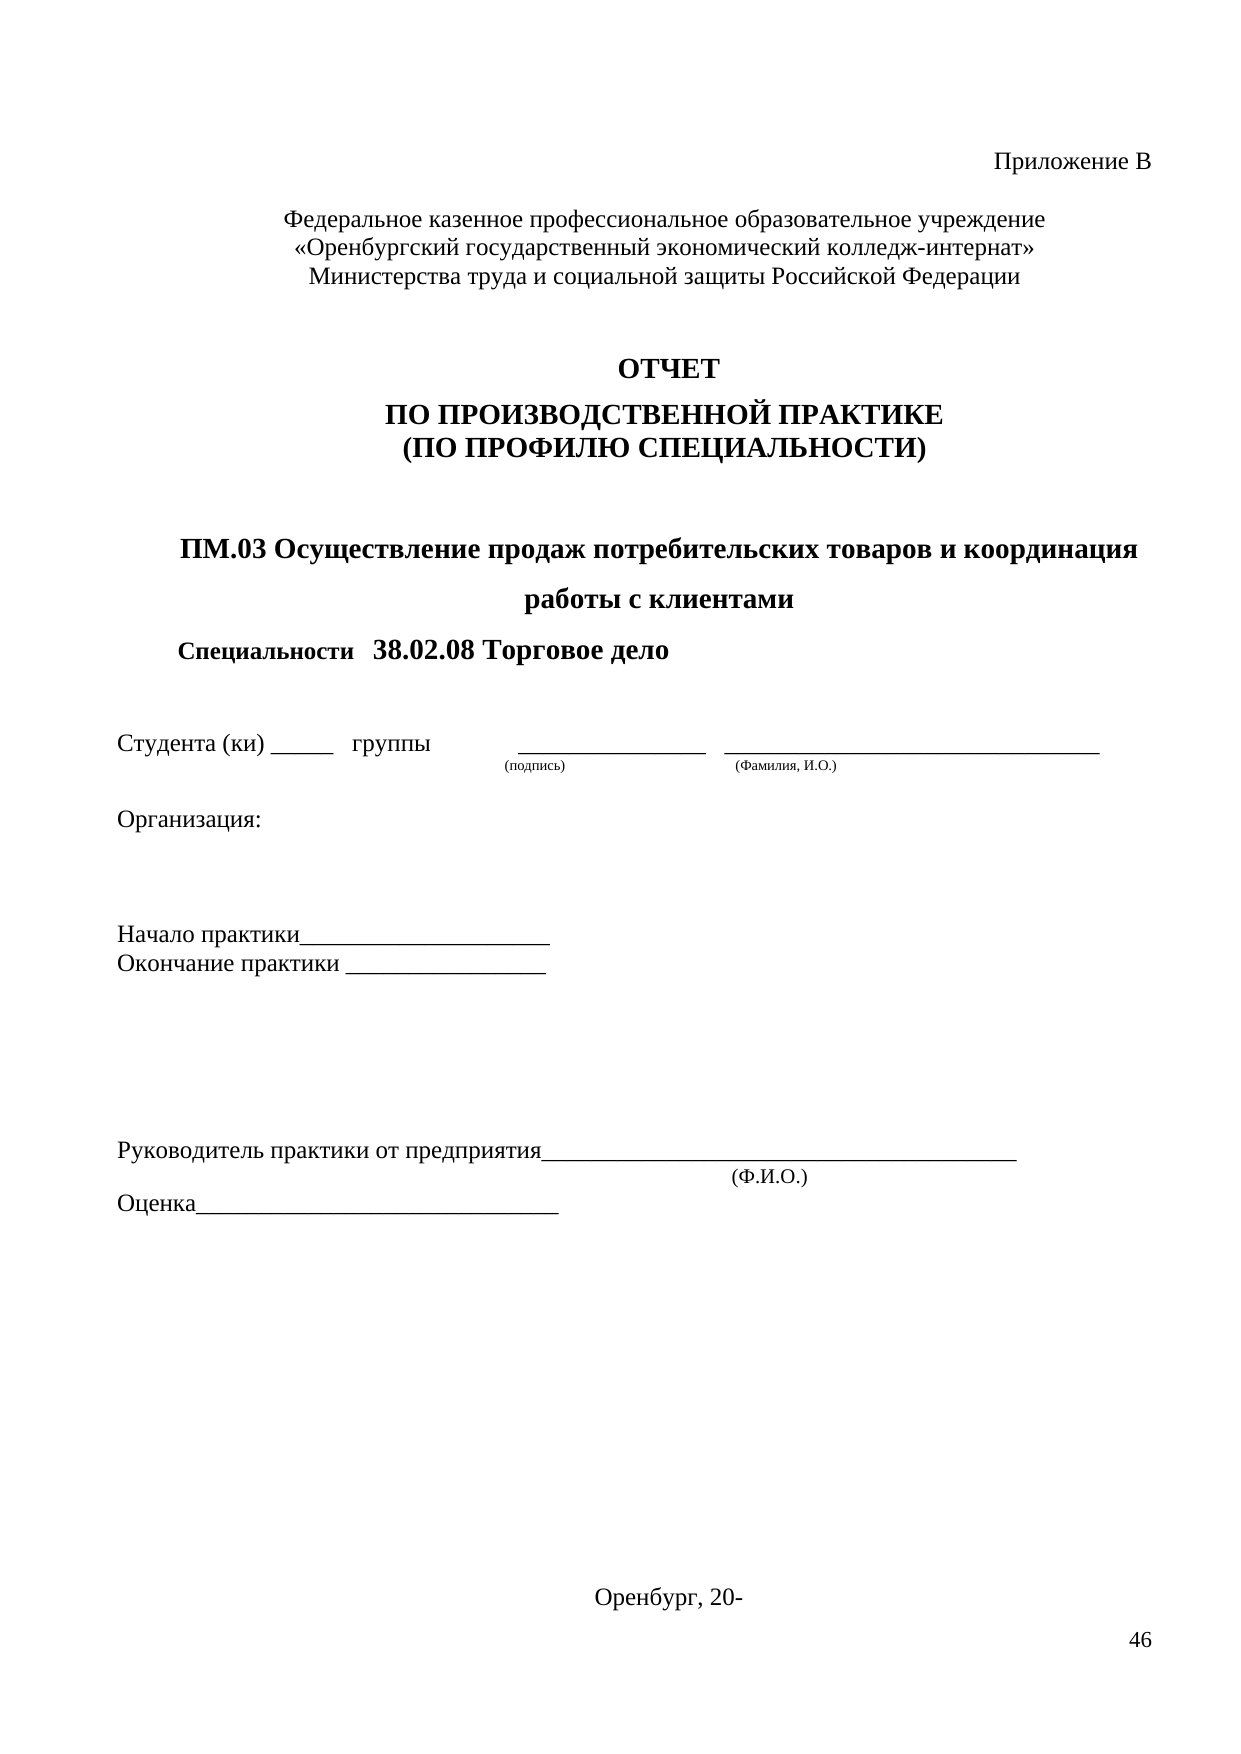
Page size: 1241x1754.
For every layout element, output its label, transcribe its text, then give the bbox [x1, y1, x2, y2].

text Оренбург, 20- [177, 1582, 1160, 1611]
table_cell Руководитель практики от предприятия______________________________________ (Ф.И.О.) [106, 1135, 1122, 1188]
table_cell Оценка_____________________________ [106, 1188, 1122, 1418]
text ПО ПРОИЗВОДСТВЕННОЙ ПРАКТИКЕ (ПО ПРОФИЛЮ СПЕЦИАЛЬНОСТИ) [177, 397, 1152, 464]
table_header Студента (ки) _____ группы _______________ ______________________________ (подпись) (Фамилия, И.О.) [106, 728, 1122, 804]
text Специальности 38.02.08 Торговое дело [177, 632, 1152, 665]
table_cell Организация: Начало практики____________________ Окончание практики ________________ [106, 804, 1122, 1135]
text Федеральное казенное профессиональное образовательное учреждение [177, 204, 1152, 232]
text ОТЧЕТ [177, 351, 1160, 384]
text «Оренбургский государственный экономический колледж-интернат» [177, 232, 1152, 261]
text ПМ.03 Осуществление продаж потребительских товаров и координация работы с клиентами [177, 531, 1141, 615]
text Министерства труда и социальной защиты Российской Федерации [177, 261, 1152, 290]
text Приложение В [177, 146, 1152, 175]
